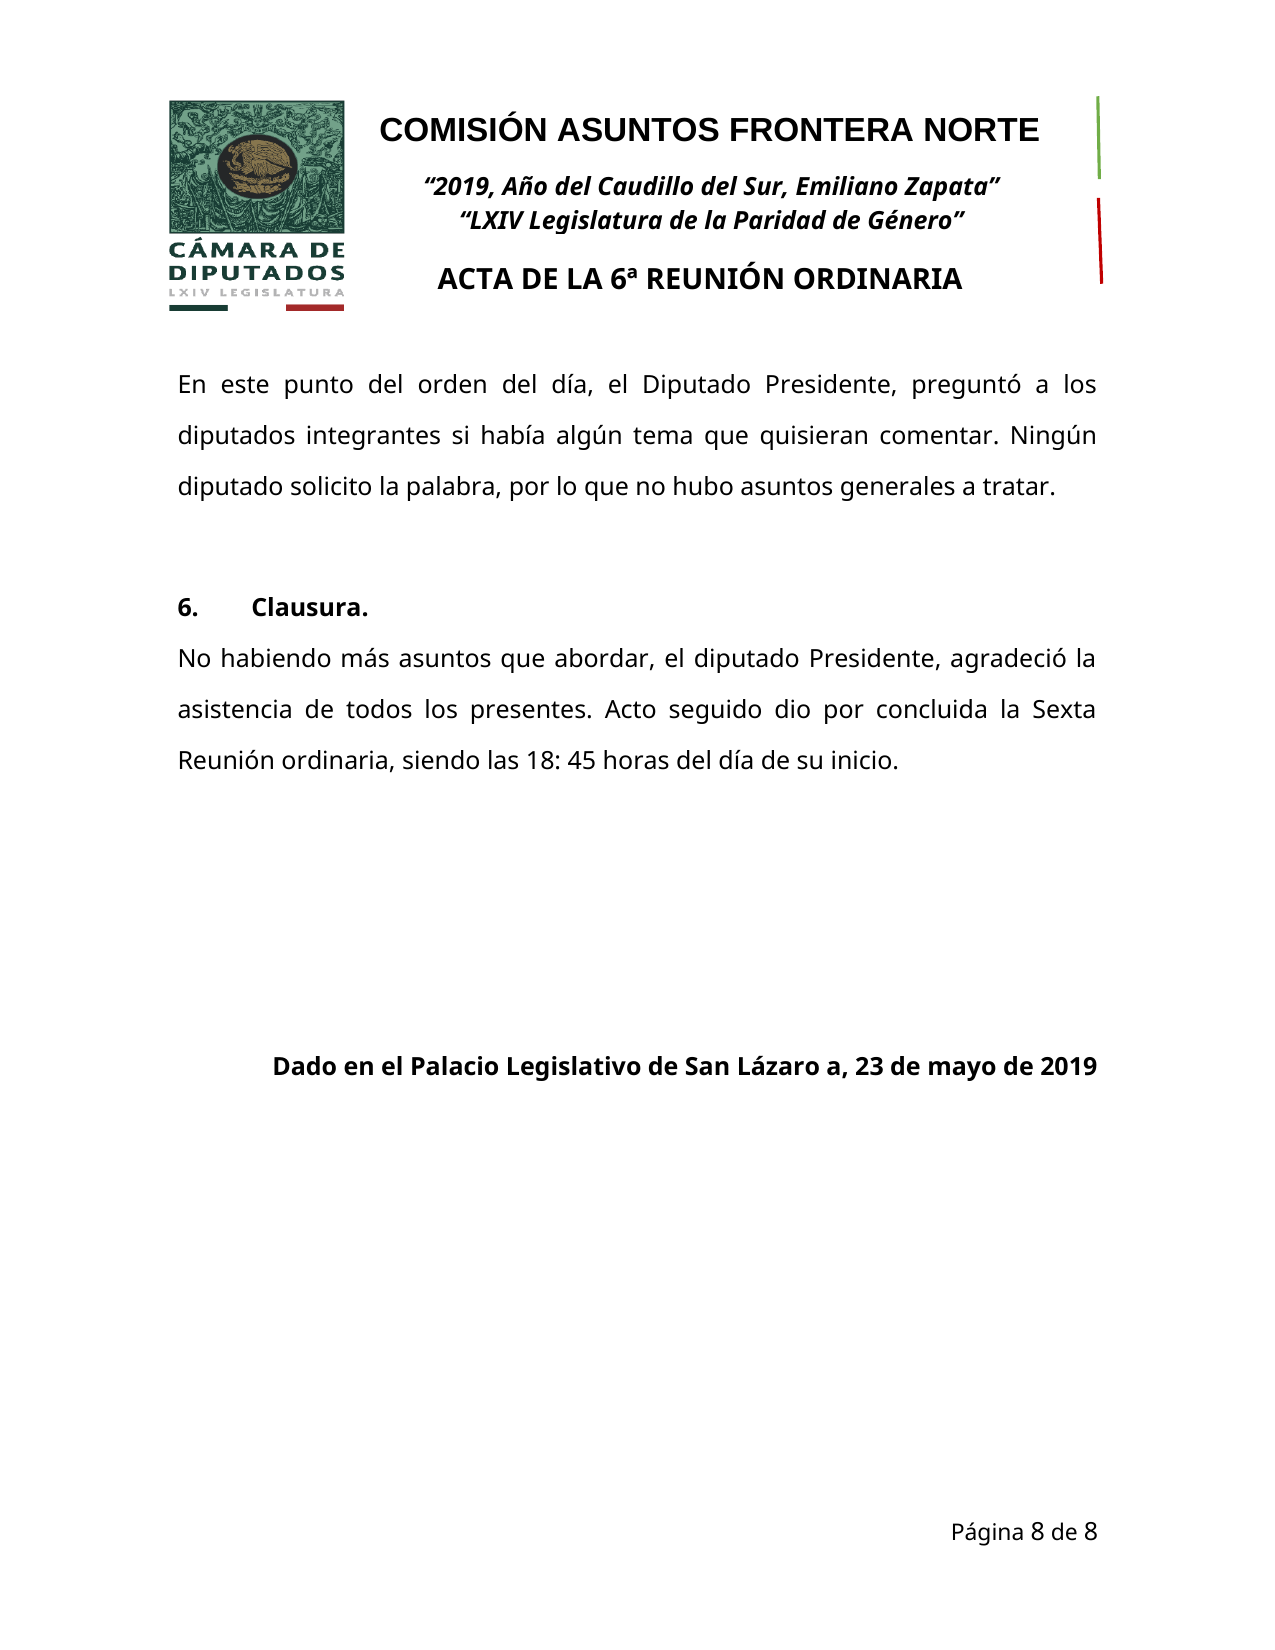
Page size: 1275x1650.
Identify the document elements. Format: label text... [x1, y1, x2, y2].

text En este punto del orden del día, el Diputado Presidente, preguntó a los diputados integrantes si había algún tema que quisieran comentar. Ningún diputado solicito la palabra, por lo que no hubo asuntos generales a tratar. [177, 366, 1098, 502]
picture [166, 97, 348, 311]
text No habiendo más asuntos que abordar, el diputado Presidente, agradeció la asistencia de todos los presentes. Acto seguido dio por concluida la Sexta Reunión ordinaria, siendo las 18: 45 horas del día de su inicio. [177, 641, 1098, 777]
text 6. Clausura. [177, 589, 1098, 623]
text Dado en el Palacio Legislativo de San Lázaro a, 23 de mayo de 2019 [177, 1049, 1098, 1083]
